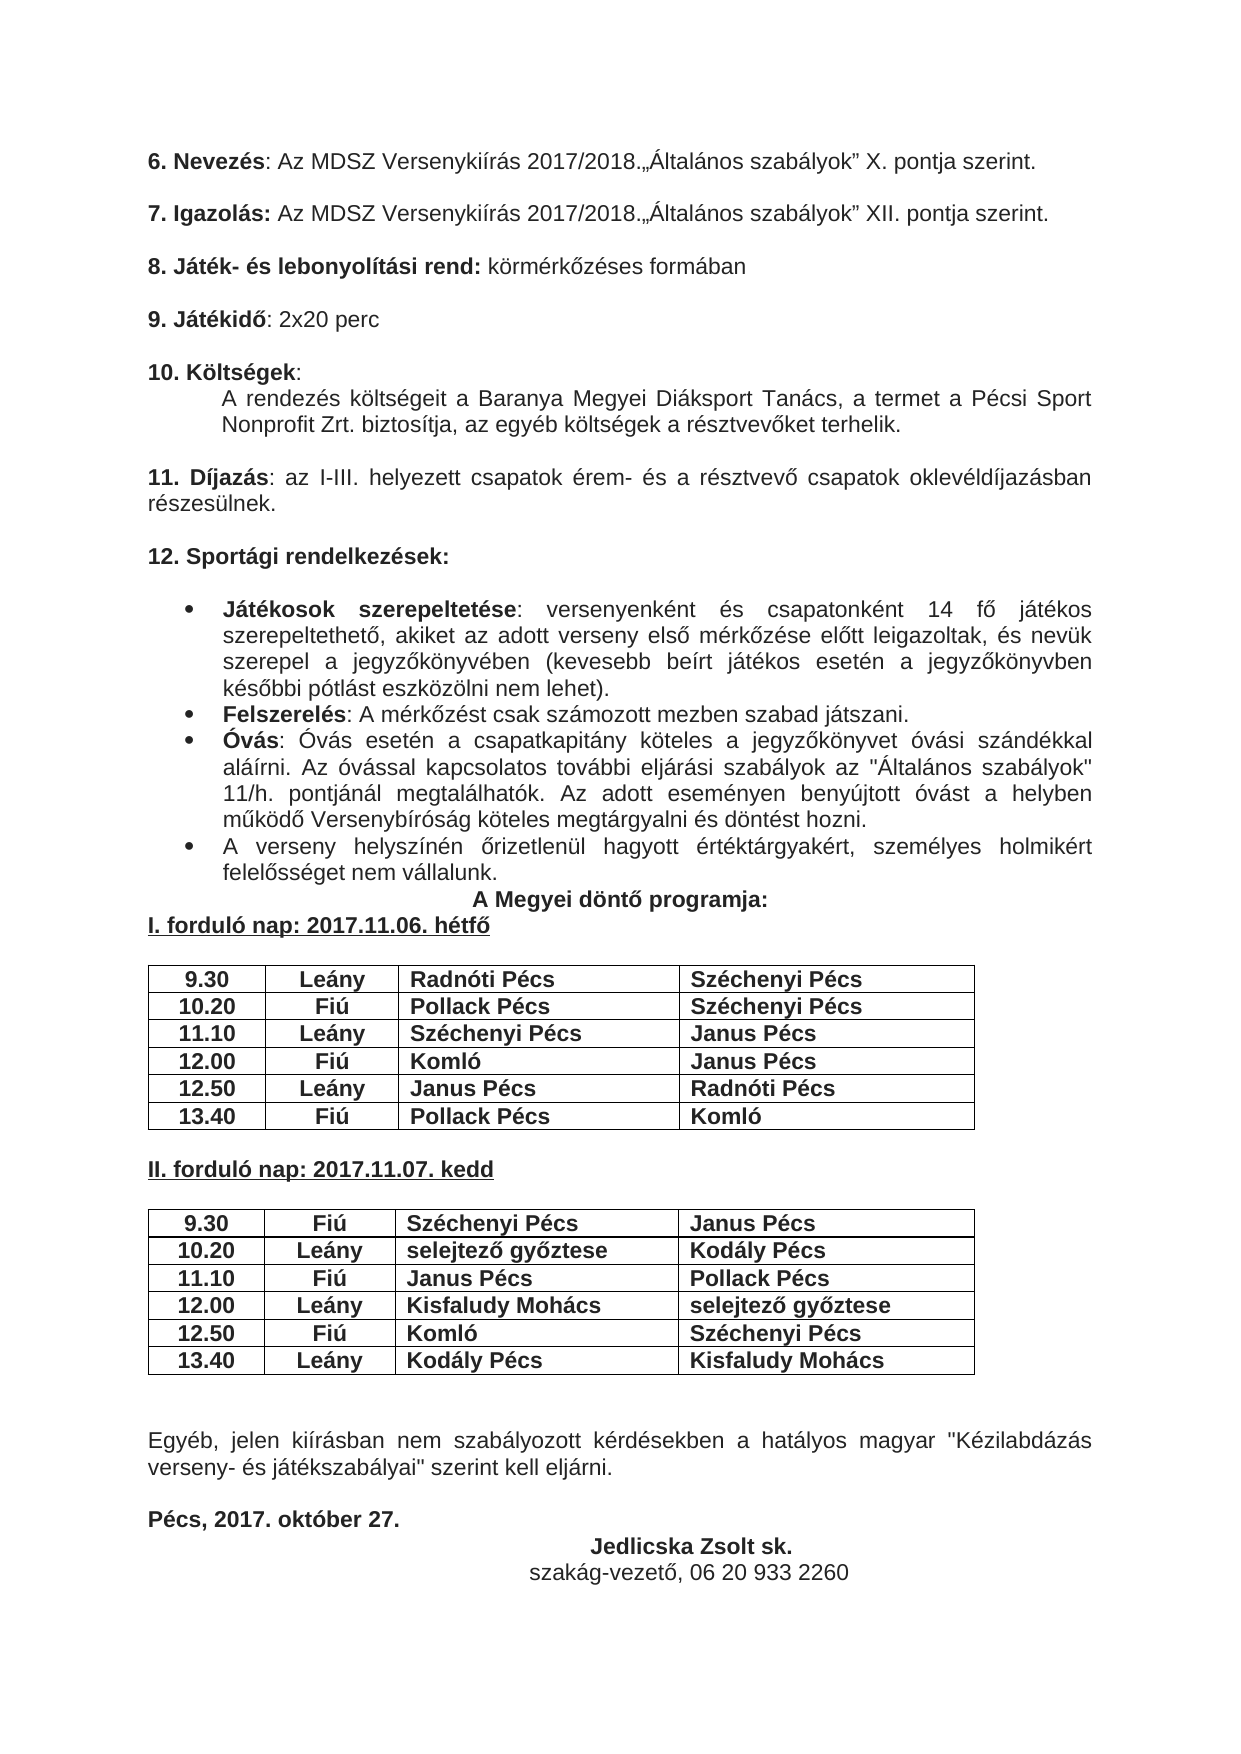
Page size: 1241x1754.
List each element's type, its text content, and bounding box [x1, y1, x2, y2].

table_cell Pollack Pécs [399, 993, 679, 1019]
table_header 9.30 [149, 1210, 264, 1236]
table_cell Radnóti Pécs [680, 1075, 974, 1102]
table_cell Komló [396, 1320, 678, 1346]
text 11. Díjazás: az I-III. helyezett csapatok érem- és a résztvevő csapatok oklevéldíjazásban részesülnek. [148, 464, 1093, 517]
table_header Fiú [265, 1210, 395, 1236]
table_cell Leány [266, 1020, 398, 1047]
table_cell 12.00 [149, 1292, 264, 1319]
table_cell 11.10 [149, 1020, 265, 1047]
text Pécs, 2017. október 27. [148, 1506, 1093, 1533]
table_cell 11.10 [149, 1265, 264, 1291]
table_cell Széchenyi Pécs [399, 1020, 679, 1047]
text 7. Igazolás: Az MDSZ Versenykiírás 2017/2018.„Általános szabályok” XII. pontja szerint. [148, 200, 1093, 227]
table_cell Leány [265, 1292, 395, 1319]
table_header Radnóti Pécs [399, 966, 679, 992]
text 12. Sportági rendelkezések: [148, 543, 1093, 569]
table_cell selejtező győztese [396, 1238, 678, 1264]
text 8. Játék- és lebonyolítási rend: körmérkőzéses formában [148, 253, 1093, 279]
table_cell Leány [266, 1075, 398, 1102]
text II. forduló nap: 2017.11.07. kedd [148, 1156, 1093, 1183]
table_cell Janus Pécs [680, 1020, 974, 1047]
table_header 9.30 [149, 966, 265, 992]
table_cell Széchenyi Pécs [679, 1320, 974, 1346]
table_cell 10.20 [149, 993, 265, 1019]
table_cell Pollack Pécs [399, 1103, 679, 1129]
list Óvás: Óvás esetén a csapatkapitány köteles a jegyzőkönyvet óvási szándékkal aláírni. Az óvással kapcsolatos további eljárási szabályok az "Általános szabályok" 11/h. pontjánál megtalálhatók. Az adott eseményen benyújtott óvást a helyben működő Versenybíróság köteles megtárgyalni és döntést hozni. [185, 727, 1093, 833]
table_cell Janus Pécs [680, 1048, 974, 1074]
text I. forduló nap: 2017.11.06. hétfő [148, 912, 1093, 938]
table_cell Kisfaludy Mohács [679, 1347, 974, 1373]
table_cell Janus Pécs [396, 1265, 678, 1291]
table_cell Komló [680, 1103, 974, 1129]
list Játékosok szerepeltetése: versenyenként és csapatonként 14 fő játékos szerepeltethető, akiket az adott verseny első mérkőzése előtt leigazoltak, és nevük szerepel a jegyzőkönyvében (kevesebb beírt játékos esetén a jegyzőkönyvben későbbi pótlást eszközölni nem lehet). [185, 596, 1093, 701]
text 6. Nevezés: Az MDSZ Versenykiírás 2017/2018.„Általános szabályok” X. pontja szerint. [148, 148, 1093, 174]
table_cell Széchenyi Pécs [680, 993, 974, 1019]
text szakág-vezető, 06 20 933 2260 [148, 1559, 1093, 1585]
table_cell Fiú [265, 1320, 395, 1346]
text 9. Játékidő: 2x20 perc [148, 306, 1093, 332]
table_cell Fiú [266, 1048, 398, 1074]
text Jedlicska Zsolt sk. [516, 1533, 1093, 1559]
list Felszerelés: A mérkőzést csak számozott mezben szabad játszani. [185, 701, 1093, 727]
table_cell Pollack Pécs [679, 1265, 974, 1291]
table_cell 13.40 [149, 1103, 265, 1129]
text A rendezés költségeit a Baranya Megyei Diáksport Tanács, a termet a Pécsi Sport Nonprofit Zrt. biztosítja, az egyéb költségek a résztvevőket terhelik. [221, 385, 1093, 437]
text 10. Költségek: [148, 358, 1093, 385]
table_cell 12.50 [149, 1075, 265, 1102]
table_cell Kodály Pécs [679, 1238, 974, 1264]
list A verseny helyszínén őrizetlenül hagyott értéktárgyakért, személyes holmikért felelősséget nem vállalunk. [185, 833, 1093, 886]
table_cell 12.50 [149, 1320, 264, 1346]
table_cell 12.00 [149, 1048, 265, 1074]
text Egyéb, jelen kiírásban nem szabályozott kérdésekben a hatályos magyar "Kézilabdázás verseny- és játékszabályai" szerint kell eljárni. [148, 1427, 1093, 1480]
table_header Leány [266, 966, 398, 992]
table_cell 10.20 [149, 1238, 264, 1264]
table_cell Kodály Pécs [396, 1347, 678, 1373]
table_header Széchenyi Pécs [680, 966, 974, 992]
table_cell Leány [265, 1347, 395, 1373]
table_cell Fiú [266, 1103, 398, 1129]
table_cell Kisfaludy Mohács [396, 1292, 678, 1319]
text A Megyei döntő programja: [148, 886, 1093, 912]
table_cell Fiú [265, 1265, 395, 1291]
table_cell Leány [265, 1238, 395, 1264]
table_cell Komló [399, 1048, 679, 1074]
table_header Janus Pécs [679, 1210, 974, 1236]
table_cell selejtező győztese [679, 1292, 974, 1319]
table_cell 13.40 [149, 1347, 264, 1373]
table_cell Fiú [266, 993, 398, 1019]
table_header Széchenyi Pécs [396, 1210, 678, 1236]
table_cell Janus Pécs [399, 1075, 679, 1102]
